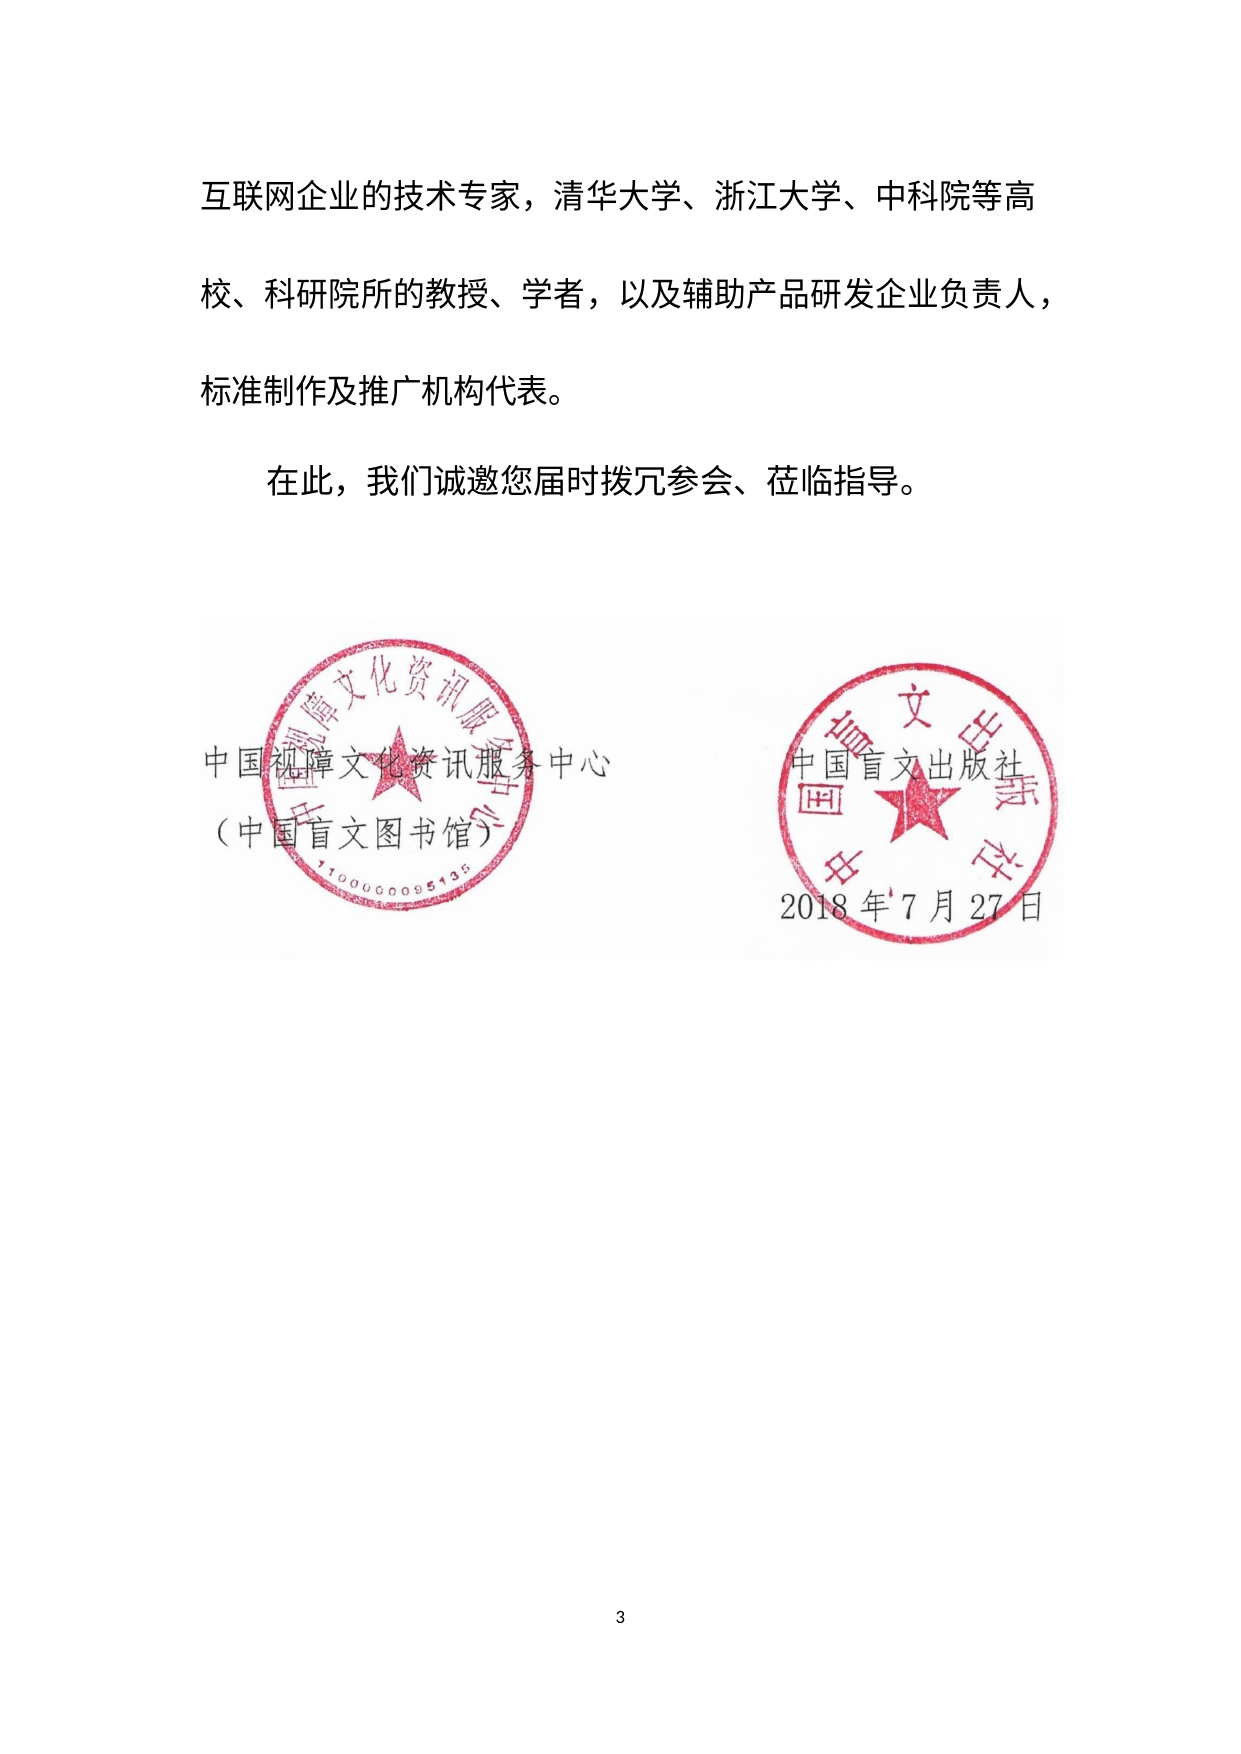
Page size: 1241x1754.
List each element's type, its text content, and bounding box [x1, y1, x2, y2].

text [200, 162, 1038, 422]
picture [200, 622, 1065, 961]
text 在此，我们诚邀您届时拨冗参会、莅临指导。 [200, 446, 1038, 511]
